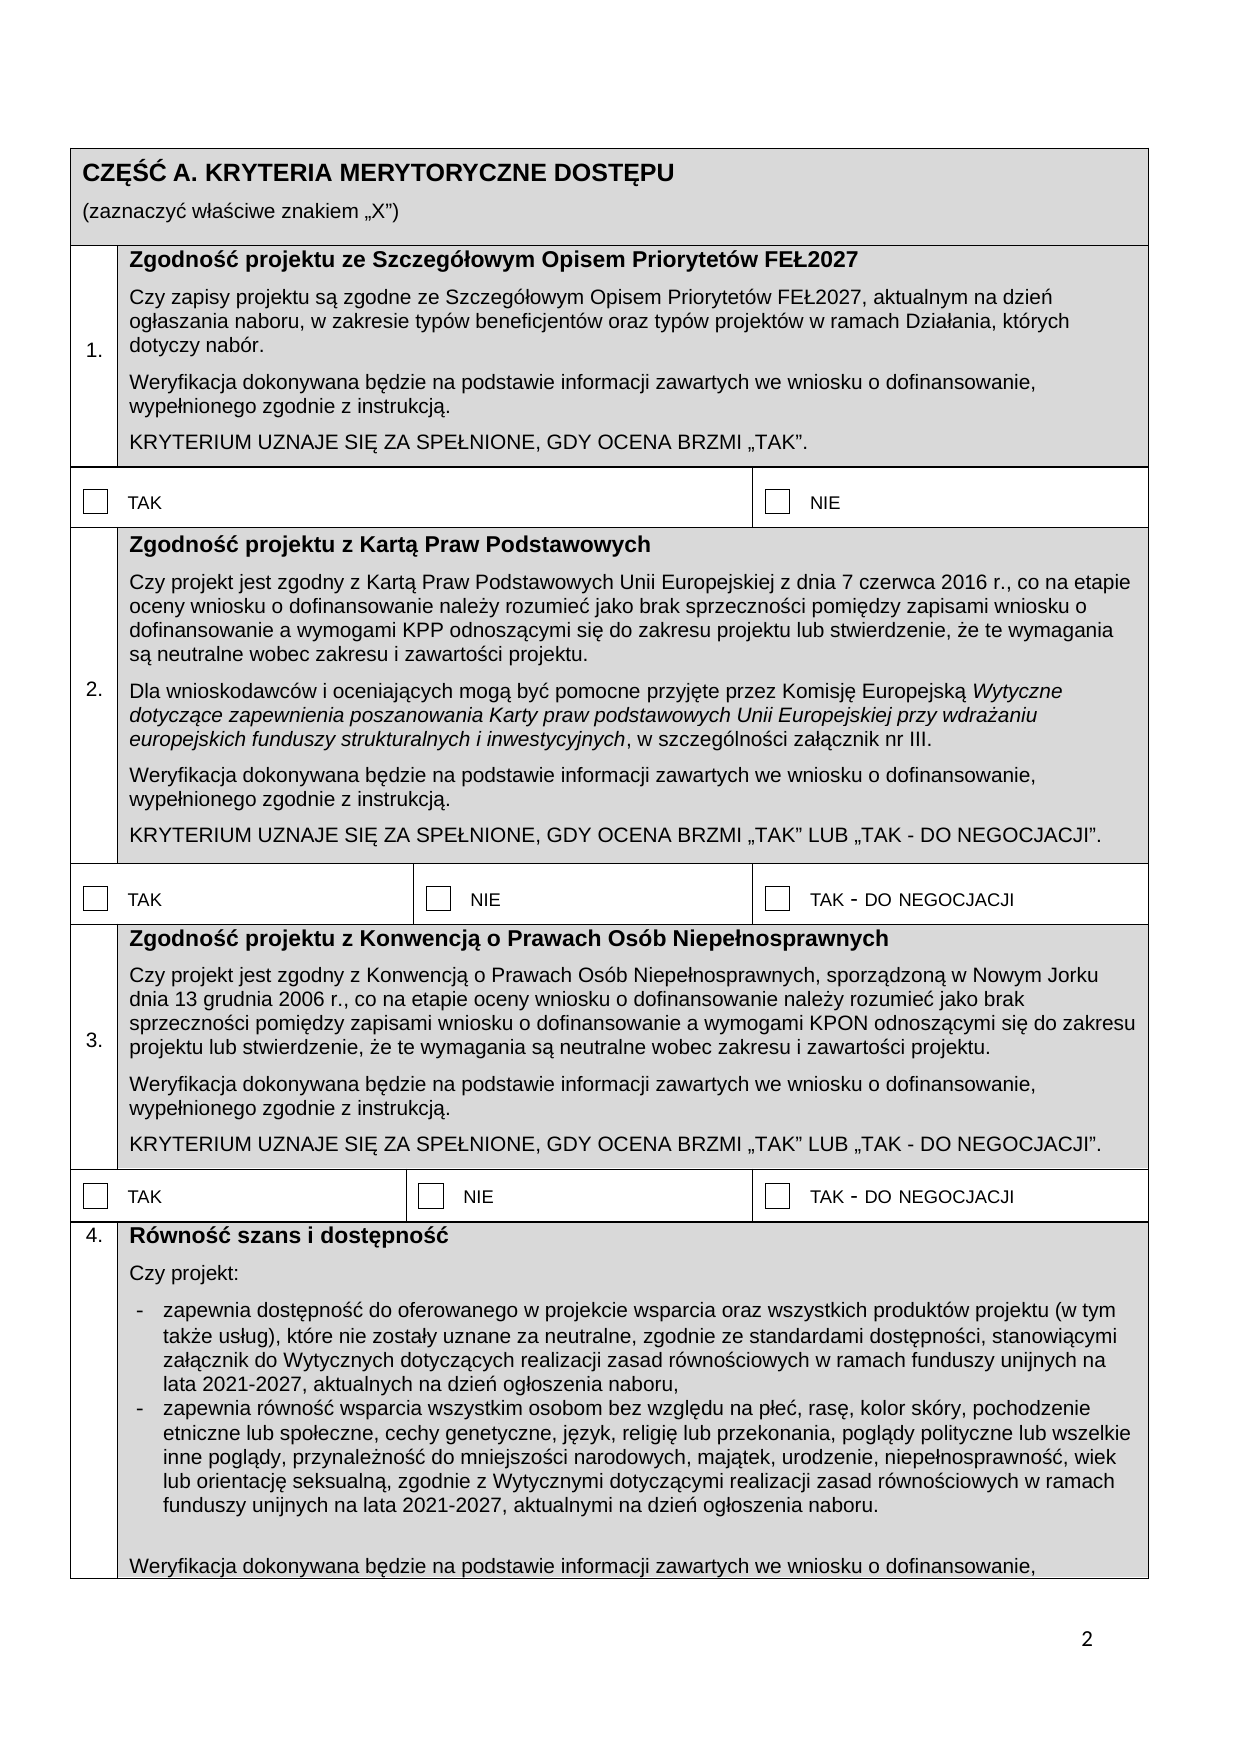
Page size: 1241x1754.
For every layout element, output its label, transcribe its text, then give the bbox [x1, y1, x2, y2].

table_cell 4. [71, 1223, 117, 1577]
table_cell nie [753, 468, 1148, 527]
table_cell nie [414, 864, 752, 923]
table_cell tak [71, 864, 413, 923]
table_cell tak [71, 468, 752, 527]
table_cell Zgodność projektu z Konwencją o Prawach Osób Niepełnosprawnych Czy projekt jest zgodny z Konwencją o Prawach Osób Niepełnosprawnych, sporządzoną w Nowym Jorku dnia 13 grudnia 2006 r., co na etapie oceny wniosku o dofinansowanie należy rozumieć jako brak sprzeczności pomiędzy zapisami wniosku o dofinansowanie a wymogami KPON odnoszącymi się do zakresu projektu lub stwierdzenie, że te wymagania są neutralne wobec zakresu i zawartości projektu. Weryfikacja dokonywana będzie na podstawie informacji zawartych we wniosku o dofinansowanie, wypełnionego zgodnie z instrukcją. KRYTERIUM UZNAJE SIĘ ZA SPEŁNIONE, GDY OCENA BRZMI „TAK” LUB „TAK - DO NEGOCJACJI”. [118, 925, 1148, 1168]
table_header CZĘŚĆ A. KRYTERIA MERYTORYCZNE DOSTĘPU (zaznaczyć właściwe znakiem „X”) [71, 149, 1148, 245]
table_cell Zgodność projektu z Kartą Praw Podstawowych Czy projekt jest zgodny z Kartą Praw Podstawowych Unii Europejskiej z dnia 7 czerwca 2016 r., co na etapie oceny wniosku o dofinansowanie należy rozumieć jako brak sprzeczności pomiędzy zapisami wniosku o dofinansowanie a wymogami KPP odnoszącymi się do zakresu projektu lub stwierdzenie, że te wymagania są neutralne wobec zakresu i zawartości projektu. Dla wnioskodawców i oceniających mogą być pomocne przyjęte przez Komisję Europejską Wytyczne dotyczące zapewnienia poszanowania Karty praw podstawowych Unii Europejskiej przy wdrażaniu europejskich funduszy strukturalnych i inwestycyjnych, w szczególności załącznik nr III. Weryfikacja dokonywana będzie na podstawie informacji zawartych we wniosku o dofinansowanie, wypełnionego zgodnie z instrukcją. KRYTERIUM UZNAJE SIĘ ZA SPEŁNIONE, GDY OCENA BRZMI „TAK” LUB „TAK - DO NEGOCJACJI”. [118, 528, 1148, 863]
table_cell 1. [71, 246, 117, 466]
table_cell tak [71, 1170, 406, 1221]
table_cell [118, 1223, 1148, 1577]
table_cell tak - do negocjacji [753, 1170, 1148, 1221]
table_cell 2. [71, 528, 117, 863]
table_cell nie [407, 1170, 752, 1221]
table_cell Zgodność projektu ze Szczegółowym Opisem Priorytetów FEŁ2027 Czy zapisy projektu są zgodne ze Szczegółowym Opisem Priorytetów FEŁ2027, aktualnym na dzień ogłaszania naboru, w zakresie typów beneficjentów oraz typów projektów w ramach Działania, których dotyczy nabór. Weryfikacja dokonywana będzie na podstawie informacji zawartych we wniosku o dofinansowanie, wypełnionego zgodnie z instrukcją. KRYTERIUM UZNAJE SIĘ ZA SPEŁNIONE, GDY OCENA BRZMI „TAK”. [118, 246, 1148, 466]
table_cell tak - do negocjacji [753, 864, 1148, 923]
table_cell 3. [71, 925, 117, 1168]
